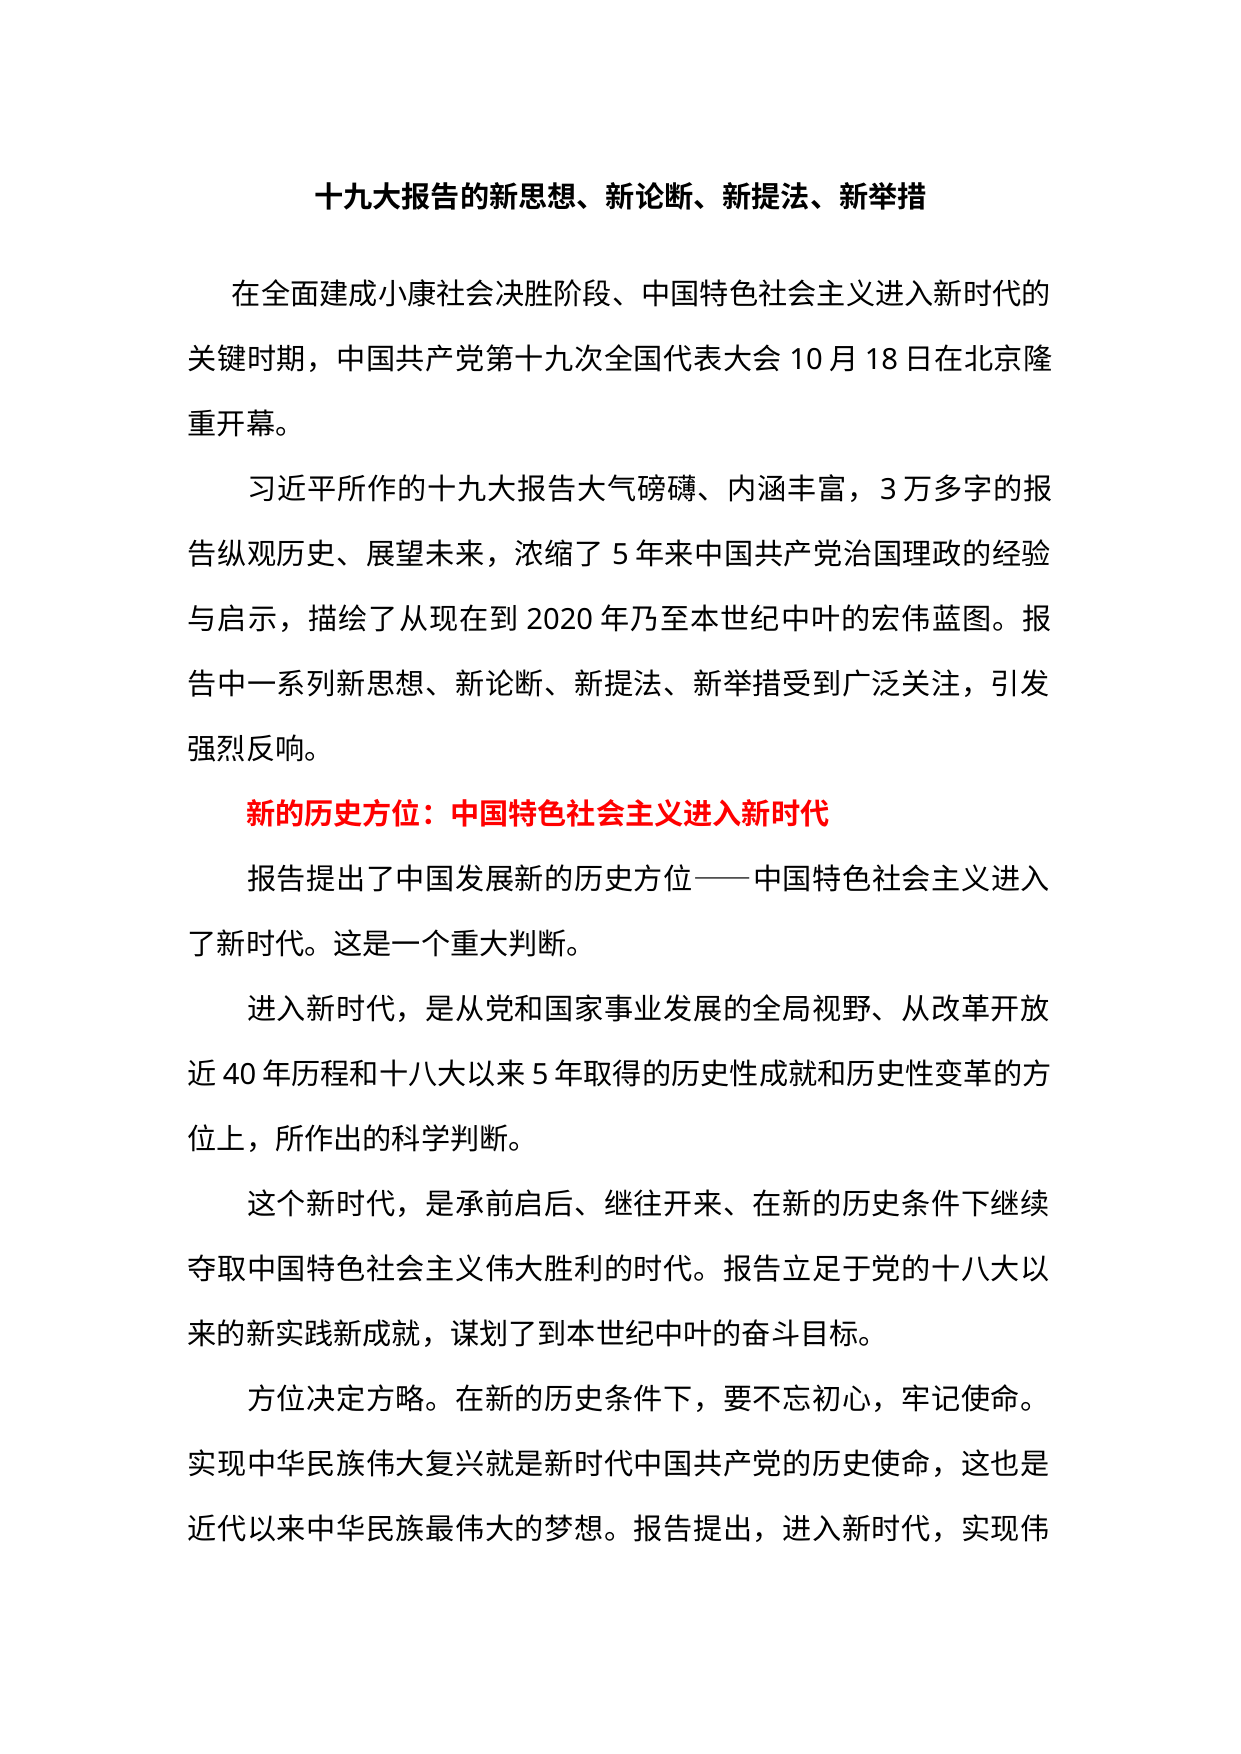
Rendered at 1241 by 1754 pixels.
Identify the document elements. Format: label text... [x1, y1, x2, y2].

text 报告提出了中国发展新的历史方位——中国特色社会主义进入了新时代。这是一个重大判断。 [187, 844, 1053, 974]
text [187, 1364, 1053, 1559]
text 习近平所作的十九大报告大气磅礴、内涵丰富，3万多字的报告纵观历史、展望未来，浓缩了5年来中国共产党治国理政的经验与启示，描绘了从现在到2020年乃至本世纪中叶的宏伟蓝图。报告中一系列新思想、新论断、新提法、新举措受到广泛关注，引发强烈反响。 [187, 454, 1053, 779]
text 在全面建成小康社会决胜阶段、中国特色社会主义进入新时代的关键时期，中国共产党第十九次全国代表大会10月18日在北京隆重开幕。 [187, 259, 1053, 454]
text 进入新时代，是从党和国家事业发展的全局视野、从改革开放近40年历程和十八大以来5年取得的历史性成就和历史性变革的方位上，所作出的科学判断。 [187, 974, 1053, 1169]
text 十九大报告的新思想、新论断、新提法、新举措 [187, 162, 1053, 227]
text 这个新时代，是承前启后、继往开来、在新的历史条件下继续夺取中国特色社会主义伟大胜利的时代。报告立足于党的十八大以来的新实践新成就，谋划了到本世纪中叶的奋斗目标。 [187, 1169, 1053, 1364]
text 新的历史方位：中国特色社会主义进入新时代 [187, 779, 1053, 844]
